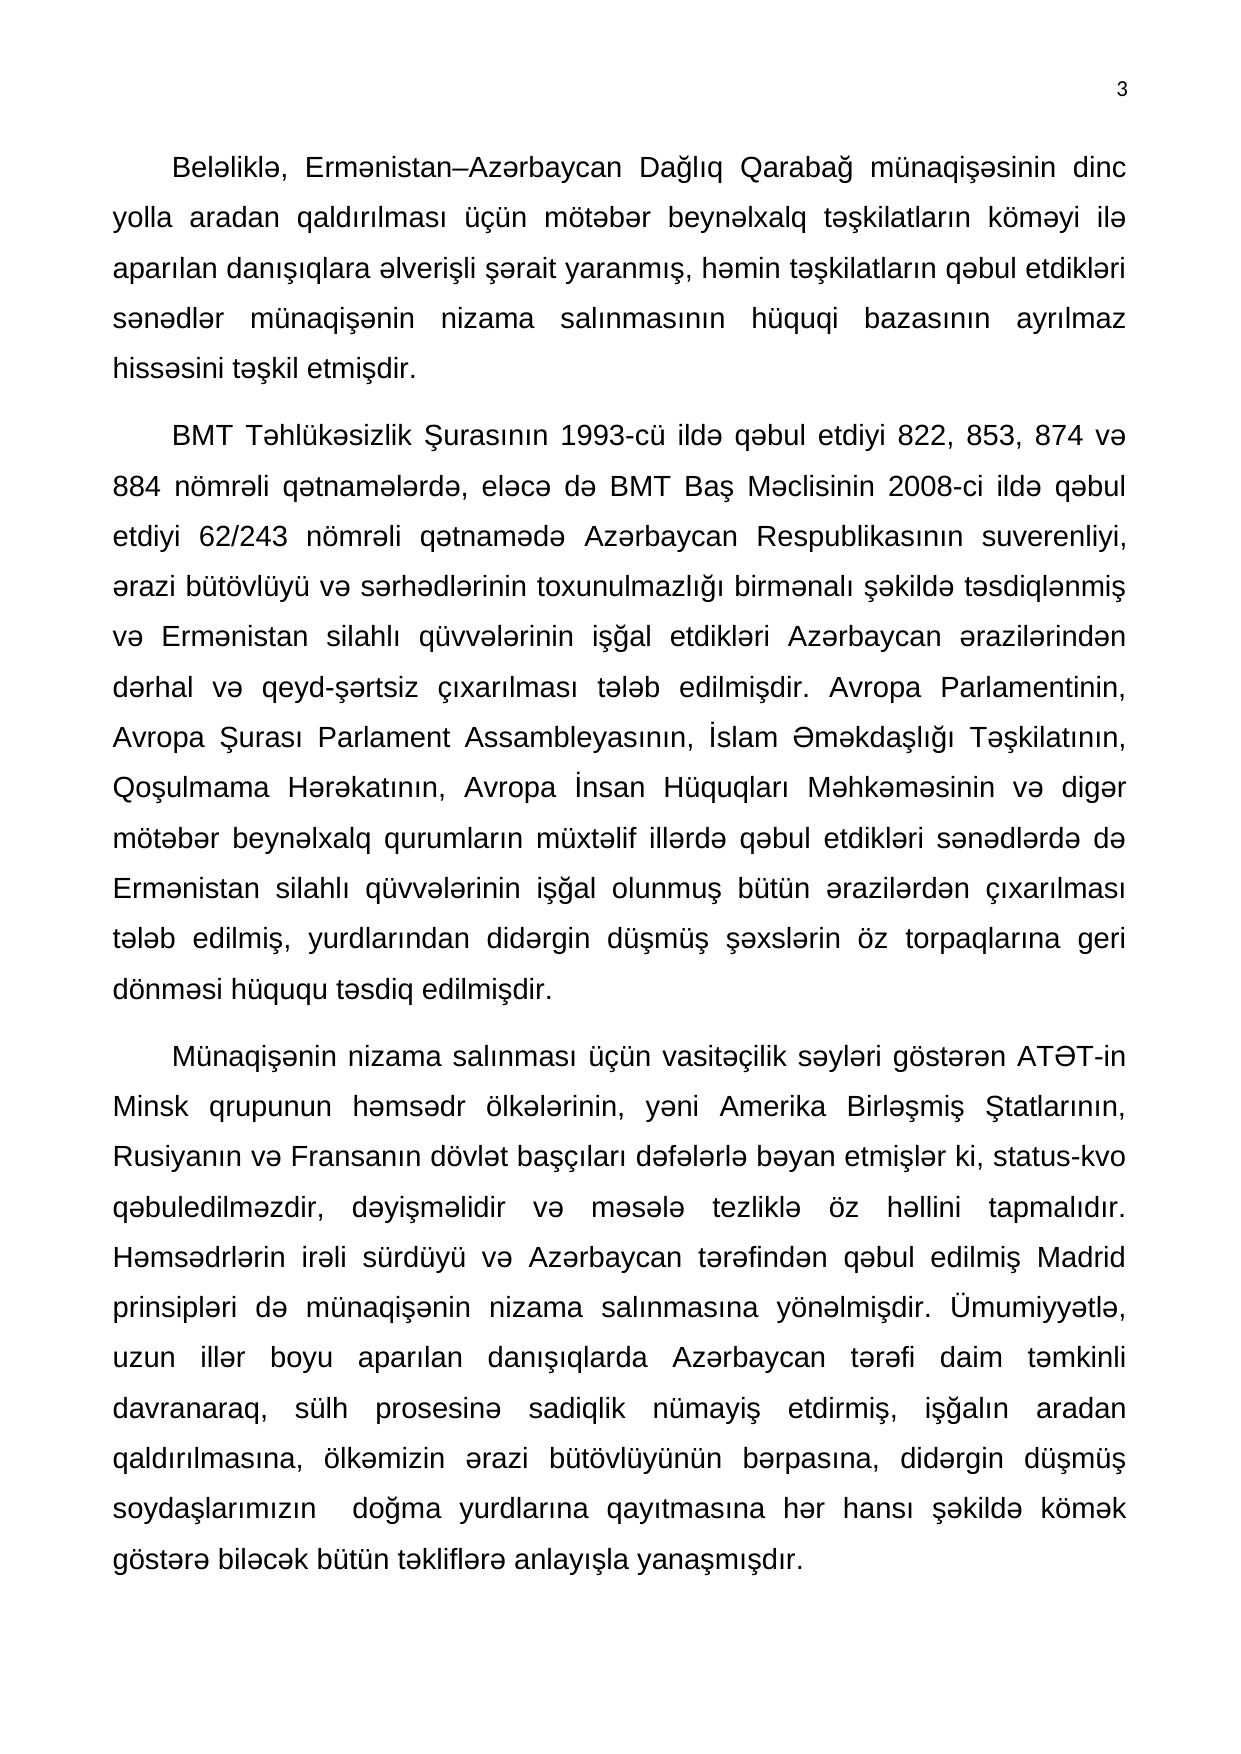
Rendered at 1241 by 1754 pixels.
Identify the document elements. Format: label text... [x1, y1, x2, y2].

text BMT Təhlükəsizlik Şurasının 1993-cü ildə qəbul etdiyi 822, 853, 874 və 884 nömrəli qətnamələrdə, eləcə də BMT Baş Məclisinin 2008-ci ildə qəbul etdiyi 62/243 nömrəli qətnamədə Azərbaycan Respublikasının suverenliyi, ərazi bütövlüyü və sərhədlərinin toxunulmazlığı birmənalı şəkildə təsdiqlənmiş və Ermənistan silahlı qüvvələrinin işğal etdikləri Azərbaycan ərazilərindən dərhal və qeyd-şərtsiz çıxarılması tələb edilmişdir. Avropa Parlamentinin, Avropa Şurası Parlament Assambleyasının, İslam Əməkdaşlığı Təşkilatının, Qoşulmama Hərəkatının, Avropa İnsan Hüquqları Məhkəməsinin və digər mötəbər beynəlxalq qurumların müxtəlif illərdə qəbul etdikləri sənədlərdə də Ermənistan silahlı qüvvələrinin işğal olunmuş bütün ərazilərdən çıxarılması tələb edilmiş, yurdlarından didərgin düşmüş şəxslərin öz torpaqlarına geri dönməsi hüququ təsdiq edilmişdir. [112, 418, 1128, 1005]
text Beləliklə, Ermənistan–Azərbaycan Dağlıq Qarabağ münaqişəsinin dinc yolla aradan qaldırılması üçün mötəbər beynəlxalq təşkilatların köməyi ilə aparılan danışıqlara əlverişli şərait yaranmış, həmin təşkilatların qəbul etdikləri sənədlər münaqişənin nizama salınmasının hüquqi bazasının ayrılmaz hissəsini təşkil etmişdir. [112, 150, 1128, 385]
text Münaqişənin nizama salınması üçün vasitəçilik səyləri göstərən ATƏT-in Minsk qrupunun həmsədr ölkələrinin, yəni Amerika Birləşmiş Ştatlarının, Rusiyanın və Fransanın dövlət başçıları dəfələrlə bəyan etmişlər ki, status-kvo qəbuledilməzdir, dəyişməlidir və məsələ tezliklə öz həllini tapmalıdır. Həmsədrlərin irəli sürdüyü və Azərbaycan tərəfindən qəbul edilmiş Madrid prinsipləri də münaqişənin nizama salınmasına yönəlmişdir. Ümumiyyətlə, uzun illər boyu aparılan danışıqlarda Azərbaycan tərəfi daim təmkinli davranaraq, sülh prosesinə sadiqlik nümayiş etdirmiş, işğalın aradan qaldırılmasına, ölkəmizin ərazi bütövlüyünün bərpasına, didərgin düşmüş soydaşlarımızın doğma yurdlarına qayıtmasına hər hansı şəkildə kömək göstərə biləcək bütün təkliflərə anlayışla yanaşmışdır. [112, 1039, 1128, 1575]
